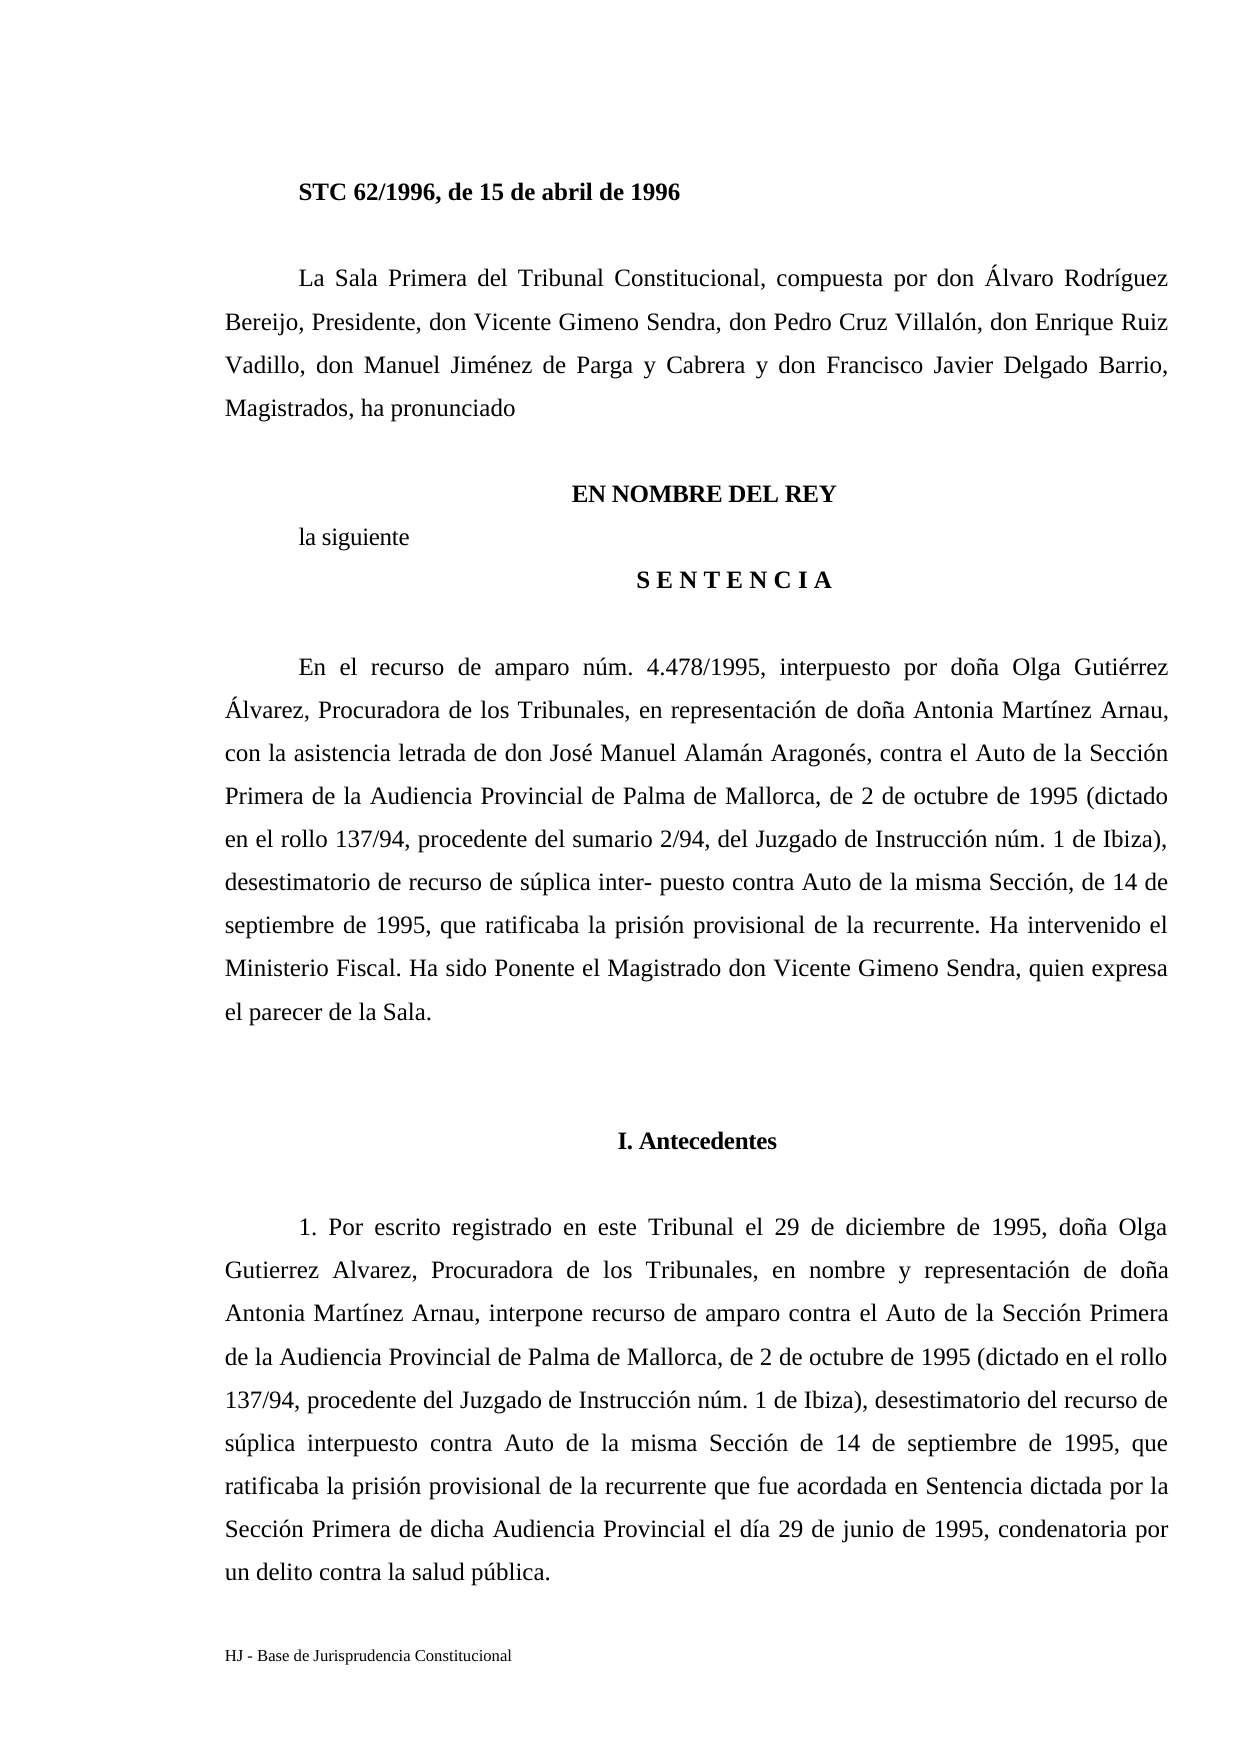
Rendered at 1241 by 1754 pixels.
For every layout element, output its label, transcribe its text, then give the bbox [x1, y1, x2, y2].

text En el recurso de amparo núm. 4.478/1995, interpuesto por doña Olga Gutiérrez Álvarez, Procuradora de los Tribunales, en representación de doña Antonia Martínez Arnau, con la asistencia letrada de don José Manuel Alamán Aragonés, contra el Auto de la Sección Primera de la Audiencia Provincial de Palma de Mallorca, de 2 de octubre de 1995 (dictado en el rollo 137/94, procedente del sumario 2/94, del Juzgado de Instrucción núm. 1 de Ibiza), desestimatorio de recurso de súplica inter- puesto contra Auto de la misma Sección, de 14 de septiembre de 1995, que ratificaba la prisión provisional de la recurrente. Ha intervenido el Ministerio Fiscal. Ha sido Ponente el Magistrado don Vicente Gimeno Sendra, quien expresa el parecer de la Sala. [224, 652, 1169, 1025]
text 1. Por escrito registrado en este Tribunal el 29 de diciembre de 1995, doña Olga Gutierrez Alvarez, Procuradora de los Tribunales, en nombre y representación de doña Antonia Martínez Arnau, interpone recurso de amparo contra el Auto de la Sección Primera de la Audiencia Provincial de Palma de Mallorca, de 2 de octubre de 1995 (dictado en el rollo 137/94, procedente del Juzgado de Instrucción núm. 1 de Ibiza), desestimatorio del recurso de súplica interpuesto contra Auto de la misma Sección de 14 de septiembre de 1995, que ratificaba la prisión provisional de la recurrente que fue acordada en Sentencia dictada por la Sección Primera de dicha Audiencia Provincial el día 29 de junio de 1995, condenatoria por un delito contra la salud pública. [224, 1212, 1169, 1586]
text La Sala Primera del Tribunal Constitucional, compuesta por don Álvaro Rodríguez Bereijo, Presidente, don Vicente Gimeno Sendra, don Pedro Cruz Villalón, don Enrique Ruiz Vadillo, don Manuel Jiménez de Parga y Cabrera y don Francisco Javier Delgado Barrio, Magistrados, ha pronunciado [224, 263, 1169, 422]
text STC 62/1996, de 15 de abril de 1996 [224, 177, 1169, 206]
text I. Antecedentes [224, 1126, 1169, 1155]
text la siguiente [224, 522, 1110, 551]
text EN NOMBRE DEL REY [224, 479, 1110, 508]
text S E N T E N C I A [224, 565, 1169, 594]
